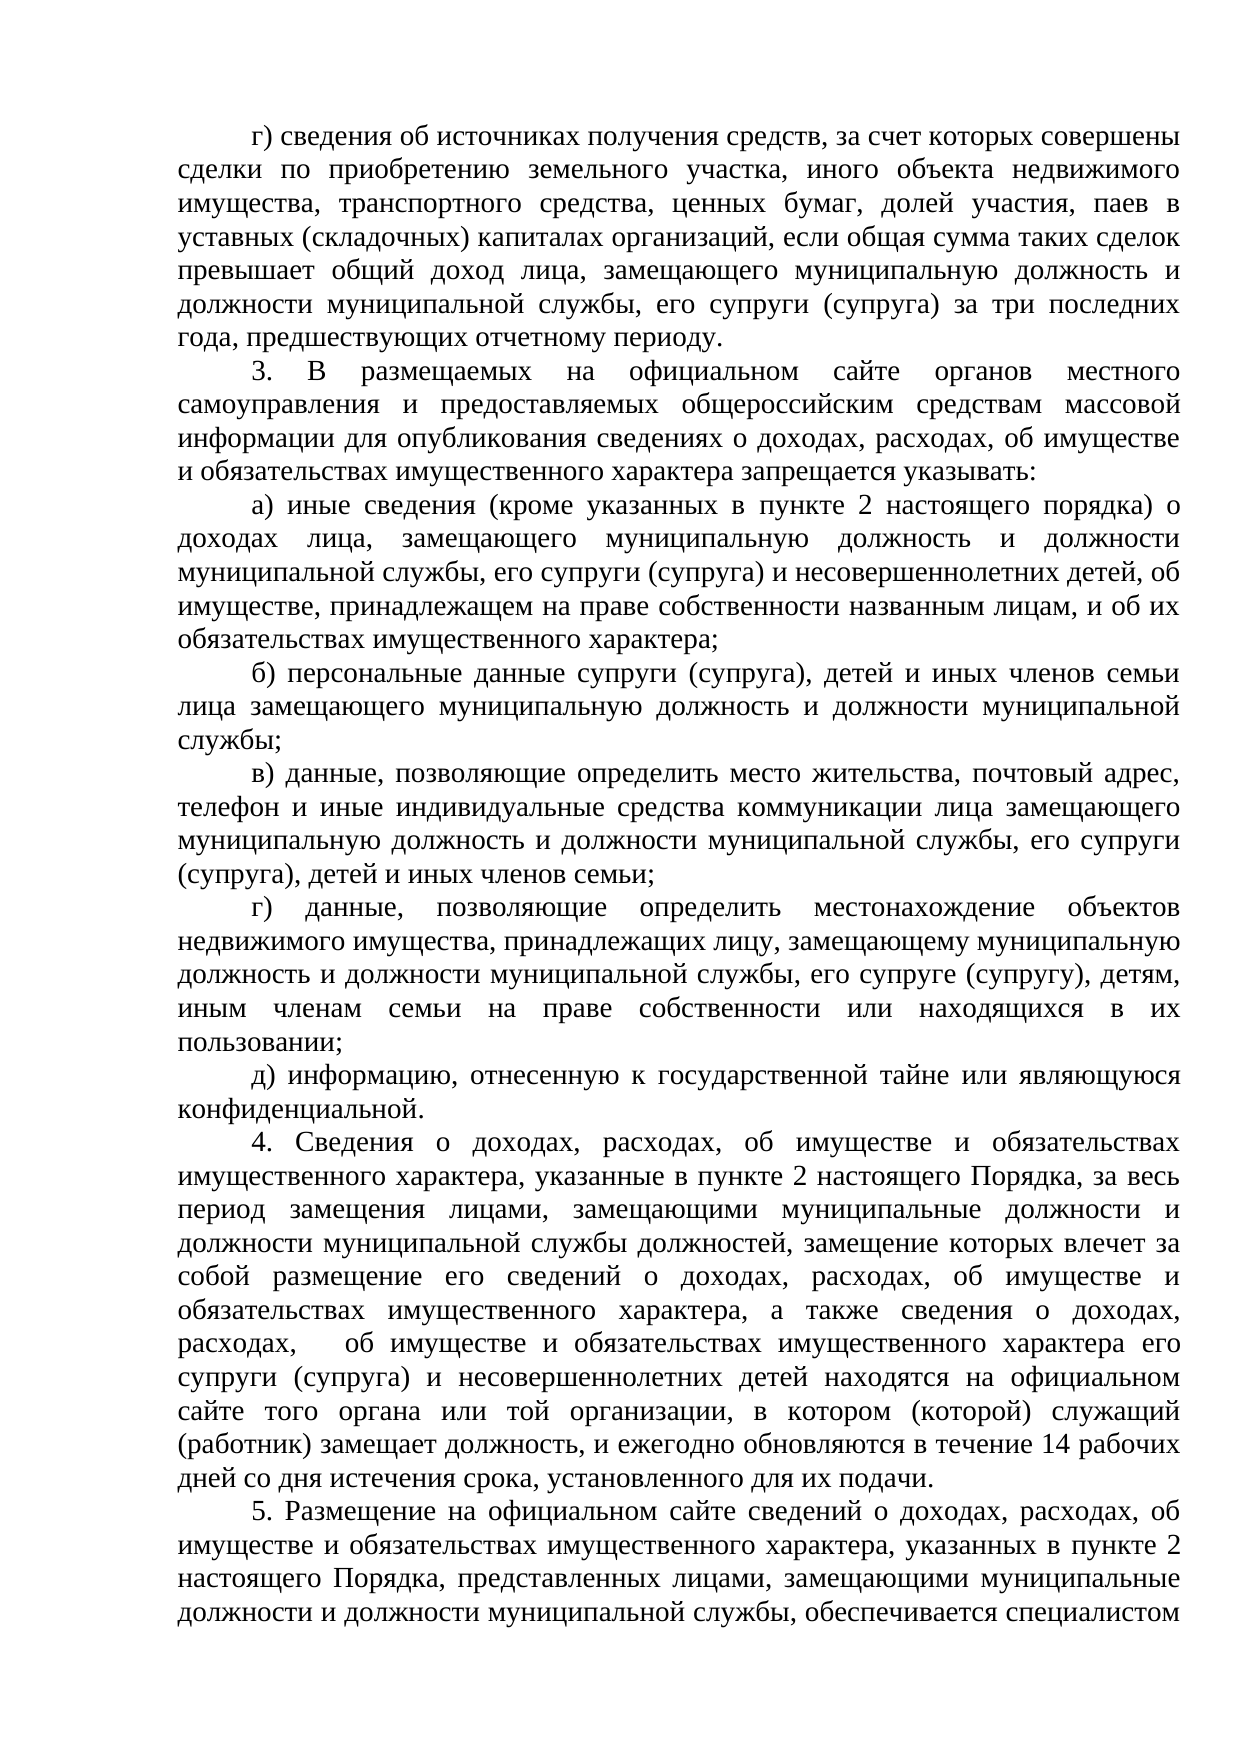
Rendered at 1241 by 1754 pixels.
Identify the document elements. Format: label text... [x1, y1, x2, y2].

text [177, 1493, 1181, 1627]
text в) данные, позволяющие определить место жительства, почтовый адрес, телефон и иные индивидуальные средства коммуникации лица замещающего муниципальную должность и должности муниципальной службы, его супруги (супруга), детей и иных членов семьи; [177, 755, 1181, 889]
text а) иные сведения (кроме указанных в пункте 2 настоящего порядка) о доходах лица, замещающего муниципальную должность и должности муниципальной службы, его супруги (супруга) и несовершеннолетних детей, об имуществе, принадлежащем на праве собственности названным лицам, и об их обязательствах имущественного характера; [177, 487, 1181, 655]
text 3. В размещаемых на официальном сайте органов местного самоуправления и предоставляемых общероссийским средствам массовой информации для опубликования сведениях о доходах, расходах, об имуществе и обязательствах имущественного характера запрещается указывать: [177, 353, 1181, 487]
text 4. Сведения о доходах, расходах, об имуществе и обязательствах имущественного характера, указанные в пункте 2 настоящего Порядка, за весь период замещения лицами, замещающими муниципальные должности и должности муниципальной службы должностей, замещение которых влечет за собой размещение его сведений о доходах, расходах, об имуществе и обязательствах имущественного характера, а также сведения о доходах, расходах, об имуществе и обязательствах имущественного характера его супруги (супруга) и несовершеннолетних детей находятся на официальном сайте того органа или той организации, в котором (которой) служащий (работник) замещает должность, и ежегодно обновляются в течение 14 рабочих дней со дня истечения срока, установленного для их подачи. [177, 1124, 1181, 1493]
text б) персональные данные супруги (супруга), детей и иных членов семьи лица замещающего муниципальную должность и должности муниципальной службы; [177, 655, 1181, 755]
text д) информацию, отнесенную к государственной тайне или являющуюся конфиденциальной. [177, 1057, 1181, 1124]
text г) данные, позволяющие определить местонахождение объектов недвижимого имущества, принадлежащих лицу, замещающему муниципальную должность и должности муниципальной службы, его супруге (супругу), детям, иным членам семьи на праве собственности или находящихся в их пользовании; [177, 889, 1181, 1057]
text г) сведения об источниках получения средств, за счет которых совершены сделки по приобретению земельного участка, иного объекта недвижимого имущества, транспортного средства, ценных бумаг, долей участия, паев в уставных (складочных) капиталах организаций, если общая сумма таких сделок превышает общий доход лица, замещающего муниципальную должность и должности муниципальной службы, его супруги (супруга) за три последних года, предшествующих отчетному периоду. [177, 118, 1181, 353]
